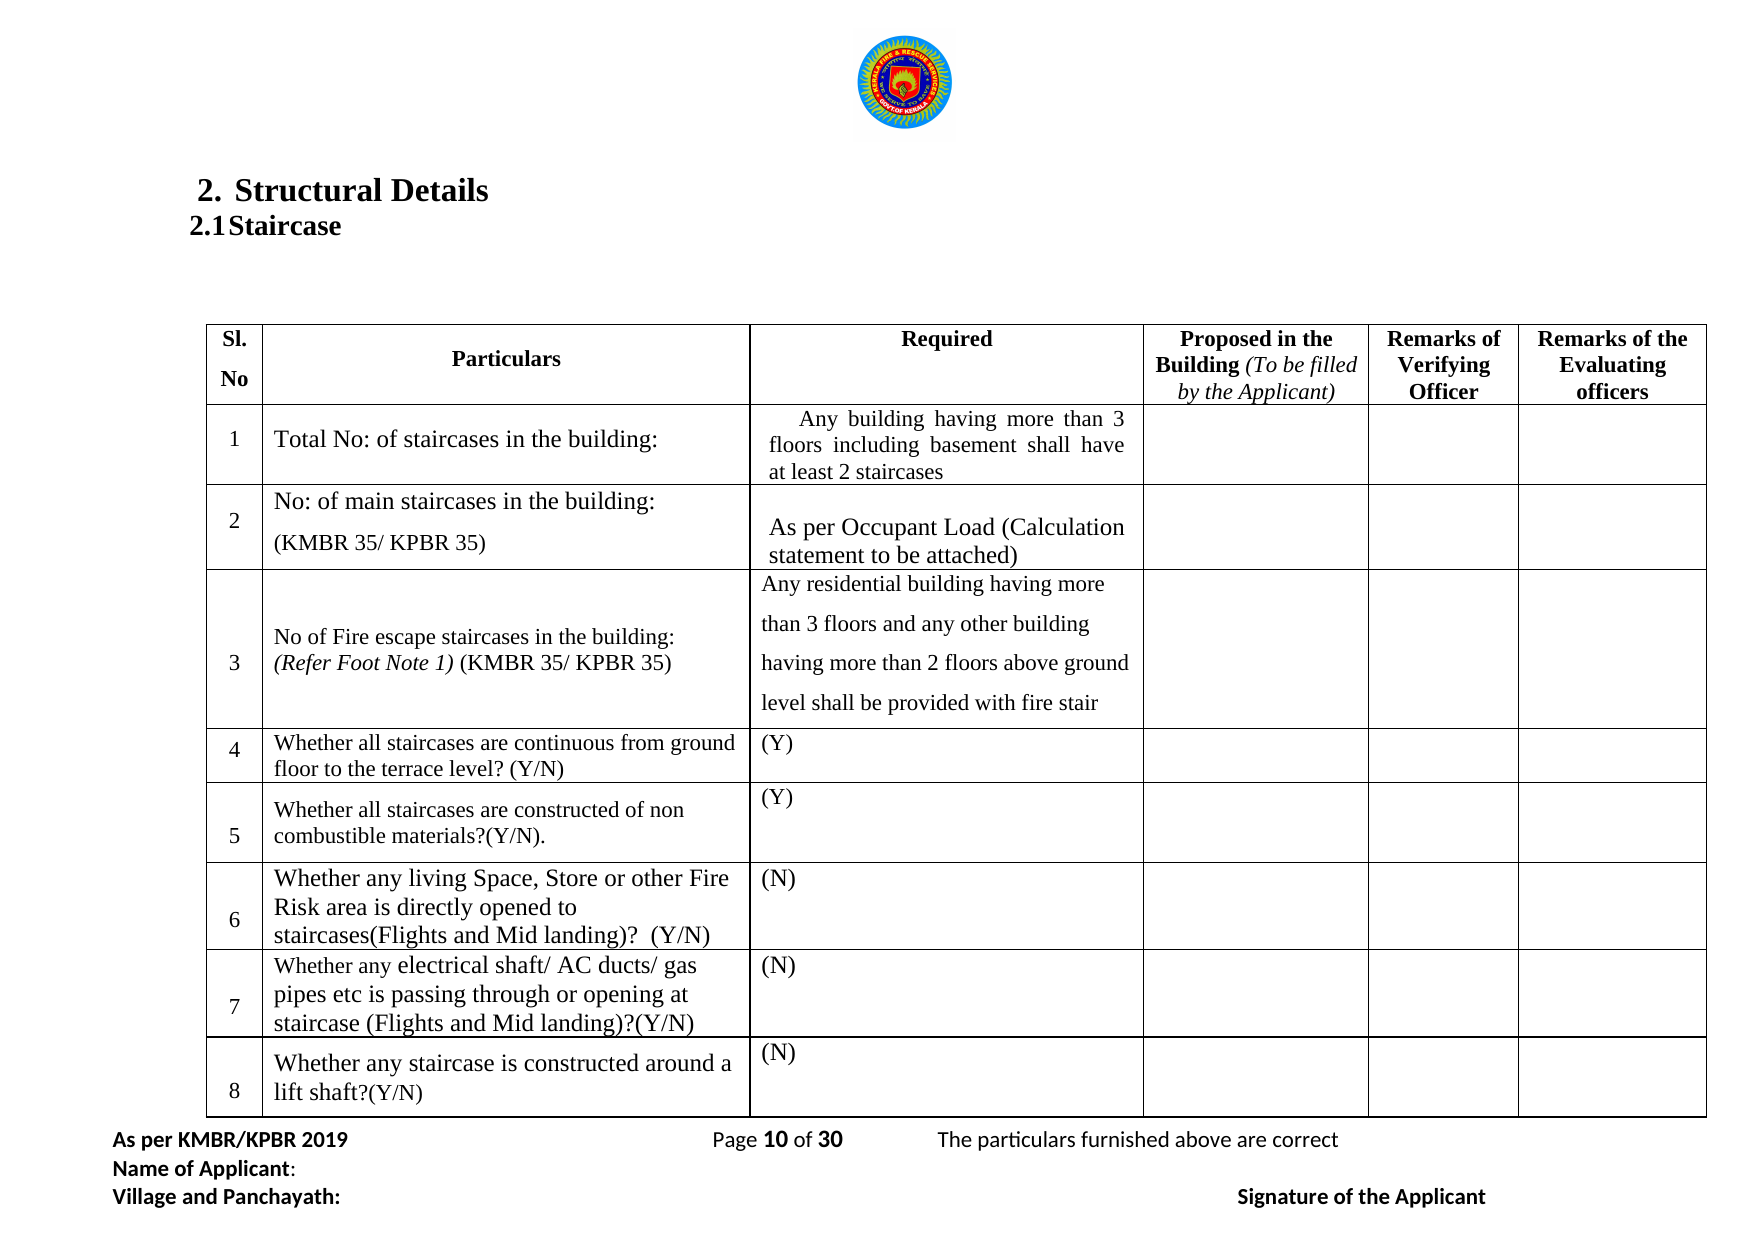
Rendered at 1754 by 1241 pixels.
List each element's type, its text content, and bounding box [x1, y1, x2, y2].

table_cell As per Occupant Load (Calculation statement to be attached) [751, 485, 1143, 569]
table_cell Whether any living Space, Store or other Fire Risk area is directly opened to staircases(Flights and Mid landing)? (Y/N) [263, 863, 749, 949]
table_cell [1519, 863, 1706, 949]
table_cell [1519, 950, 1706, 1036]
table_cell Total No: of staircases in the building: [263, 405, 749, 484]
table_cell 3 [207, 570, 262, 728]
table_cell 4 [207, 729, 262, 782]
table_cell [1144, 570, 1368, 728]
picture [853, 28, 957, 142]
table_cell [1519, 405, 1706, 484]
table_cell (N) [751, 1038, 1143, 1116]
table_cell (N) [751, 950, 1143, 1036]
table_cell [1519, 783, 1706, 862]
table_header Remarks of Verifying Officer [1369, 325, 1518, 404]
table_cell Whether all staircases are constructed of non combustible materials?(Y/N). [263, 783, 749, 862]
table_cell Whether any electrical shaft/ AC ducts/ gas pipes etc is passing through or opening at staircase (Flights and Mid landing)?(Y/N) [263, 950, 749, 1036]
table_cell Whether any staircase is constructed around a lift shaft?(Y/N) [263, 1038, 749, 1116]
table_cell [1369, 570, 1518, 728]
table_cell (N) [751, 863, 1143, 949]
table_header Proposed in the Building (To be filled by the Applicant) [1144, 325, 1368, 404]
table_cell [1144, 729, 1368, 782]
table_cell [1369, 783, 1518, 862]
table_cell [1144, 1038, 1368, 1116]
table_cell No of Fire escape staircases in the building: (Refer Foot Note 1) (KMBR 35/ KPBR 35) [263, 570, 749, 728]
table_cell [1519, 1038, 1706, 1116]
table_cell 6 [207, 863, 262, 949]
table_cell [1369, 950, 1518, 1036]
table_cell Any residential building having more than 3 floors and any other building having more than 2 floors above ground level shall be provided with fire stair [751, 570, 1143, 728]
table_cell No: of main staircases in the building: (KMBR 35/ KPBR 35) [263, 485, 749, 569]
table_cell [1144, 405, 1368, 484]
table_cell [1144, 485, 1368, 569]
table_cell [1369, 1038, 1518, 1116]
table_cell [1144, 950, 1368, 1036]
table_cell (Y) [751, 729, 1143, 782]
list Staircase [189, 208, 1697, 242]
table_cell [1519, 729, 1706, 782]
table_cell 2 [207, 485, 262, 569]
table_cell 1 [207, 405, 262, 484]
table_cell [1519, 485, 1706, 569]
list Structural Details [197, 170, 1697, 208]
table_cell [1369, 485, 1518, 569]
table_cell [1519, 570, 1706, 728]
table_header Sl. No [207, 325, 262, 404]
table_cell 8 [207, 1038, 262, 1116]
table_cell [1369, 729, 1518, 782]
table_cell Whether all staircases are continuous from ground floor to the terrace level? (Y/N) [263, 729, 749, 782]
table_cell 7 [207, 950, 262, 1036]
table_cell [1369, 405, 1518, 484]
table_cell 5 [207, 783, 262, 862]
table_cell [1144, 783, 1368, 862]
table_header Remarks of the Evaluating officers [1519, 325, 1706, 404]
table_header Required [751, 325, 1143, 404]
table_cell Any building having more than 3 floors including basement shall have at least 2 staircases [751, 405, 1143, 484]
table_header Particulars [263, 325, 749, 404]
table_cell (Y) [751, 783, 1143, 862]
table_cell [1369, 863, 1518, 949]
table_cell [1144, 863, 1368, 949]
